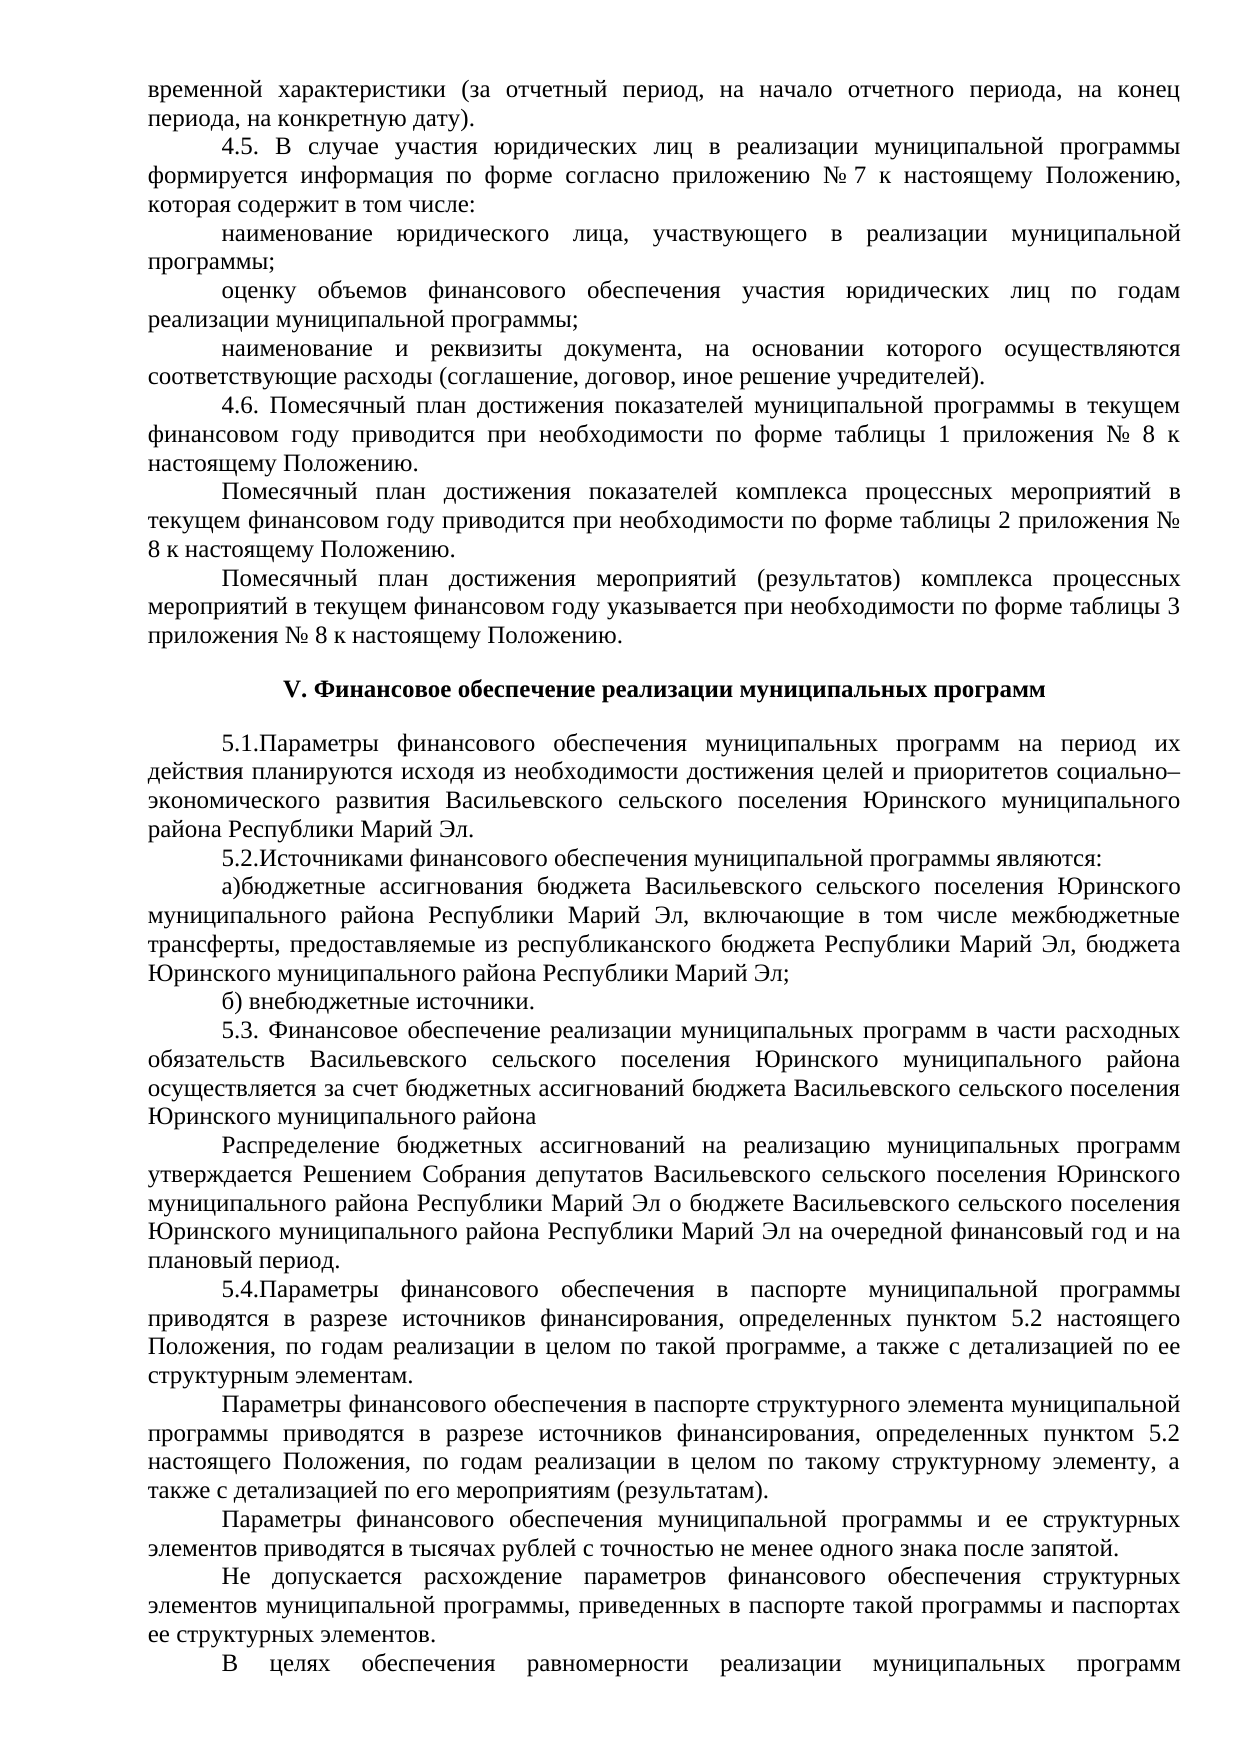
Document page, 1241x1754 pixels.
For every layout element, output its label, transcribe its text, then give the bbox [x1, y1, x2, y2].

text Помесячный план достижения мероприятий (результатов) комплекса процессных мероприятий в текущем финансовом году указывается при необходимости по форме таблицы 3 приложения № 8 к настоящему Положению. [148, 563, 1181, 649]
text 5.1.Параметры финансового обеспечения муниципальных программ на период их действия планируются исходя из необходимости достижения целей и приоритетов социально–экономического развития Васильевского сельского поселения Юринского муниципального района Республики Марий Эл. [148, 728, 1181, 843]
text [148, 1648, 1181, 1676]
text 4.6. Помесячный план достижения показателей муниципальной программы в текущем финансовом году приводится при необходимости по форме таблицы 1 приложения № 8 к настоящему Положению. [148, 390, 1181, 476]
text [148, 74, 1181, 131]
text V. Финансовое обеспечение реализации муниципальных программ [148, 674, 1181, 703]
text оценку объемов финансового обеспечения участия юридических лиц по годам реализации муниципальной программы; [148, 275, 1181, 333]
text Распределение бюджетных ассигнований на реализацию муниципальных программ утверждается Решением Собрания депутатов Васильевского сельского поселения Юринского муниципального района Республики Марий Эл о бюджете Васильевского сельского поселения Юринского муниципального района Республики Марий Эл на очередной финансовый год и на плановый период. [148, 1130, 1181, 1274]
text 5.4.Параметры финансового обеспечения в паспорте муниципальной программы приводятся в разрезе источников финансирования, определенных пунктом 5.2 настоящего Положения, по годам реализации в целом по такой программе, а также с детализацией по ее структурным элементам. [148, 1274, 1181, 1389]
text 5.3. Финансовое обеспечение реализации муниципальных программ в части расходных обязательств Васильевского сельского поселения Юринского муниципального района осуществляется за счет бюджетных ассигнований бюджета Васильевского сельского поселения Юринского муниципального района [148, 1015, 1181, 1130]
text Параметры финансового обеспечения в паспорте структурного элемента муниципальной программы приводятся в разрезе источников финансирования, определенных пунктом 5.2 настоящего Положения, по годам реализации в целом по такому структурному элементу, а также с детализацией по его мероприятиям (результатам). [148, 1389, 1181, 1504]
text Не допускается расхождение параметров финансового обеспечения структурных элементов муниципальной программы, приведенных в паспорте такой программы и паспортах ее структурных элементов. [148, 1561, 1181, 1648]
text Помесячный план достижения показателей комплекса процессных мероприятий в текущем финансовом году приводится при необходимости по форме таблицы 2 приложения № 8 к настоящему Положению. [148, 476, 1181, 563]
text б) внебюджетные источники. [148, 986, 1181, 1015]
text а)бюджетные ассигнования бюджета Васильевского сельского поселения Юринского муниципального района Республики Марий Эл, включающие в том числе межбюджетные трансферты, предоставляемые из республиканского бюджета Республики Марий Эл, бюджета Юринского муниципального района Республики Марий Эл; [148, 871, 1181, 986]
text наименование и реквизиты документа, на основании которого осуществляются соответствующие расходы (соглашение, договор, иное решение учредителей). [148, 333, 1181, 390]
text Параметры финансового обеспечения муниципальной программы и ее структурных элементов приводятся в тысячах рублей с точностью не менее одного знака после запятой. [148, 1504, 1181, 1561]
text 5.2.Источниками финансового обеспечения муниципальной программы являются: [148, 843, 1181, 871]
text 4.5. В случае участия юридических лиц в реализации муниципальной программы формируется информация по форме согласно приложению № 7 к настоящему Положению, которая содержит в том числе: [148, 131, 1181, 218]
text наименование юридического лица, участвующего в реализации муниципальной программы; [148, 218, 1181, 275]
